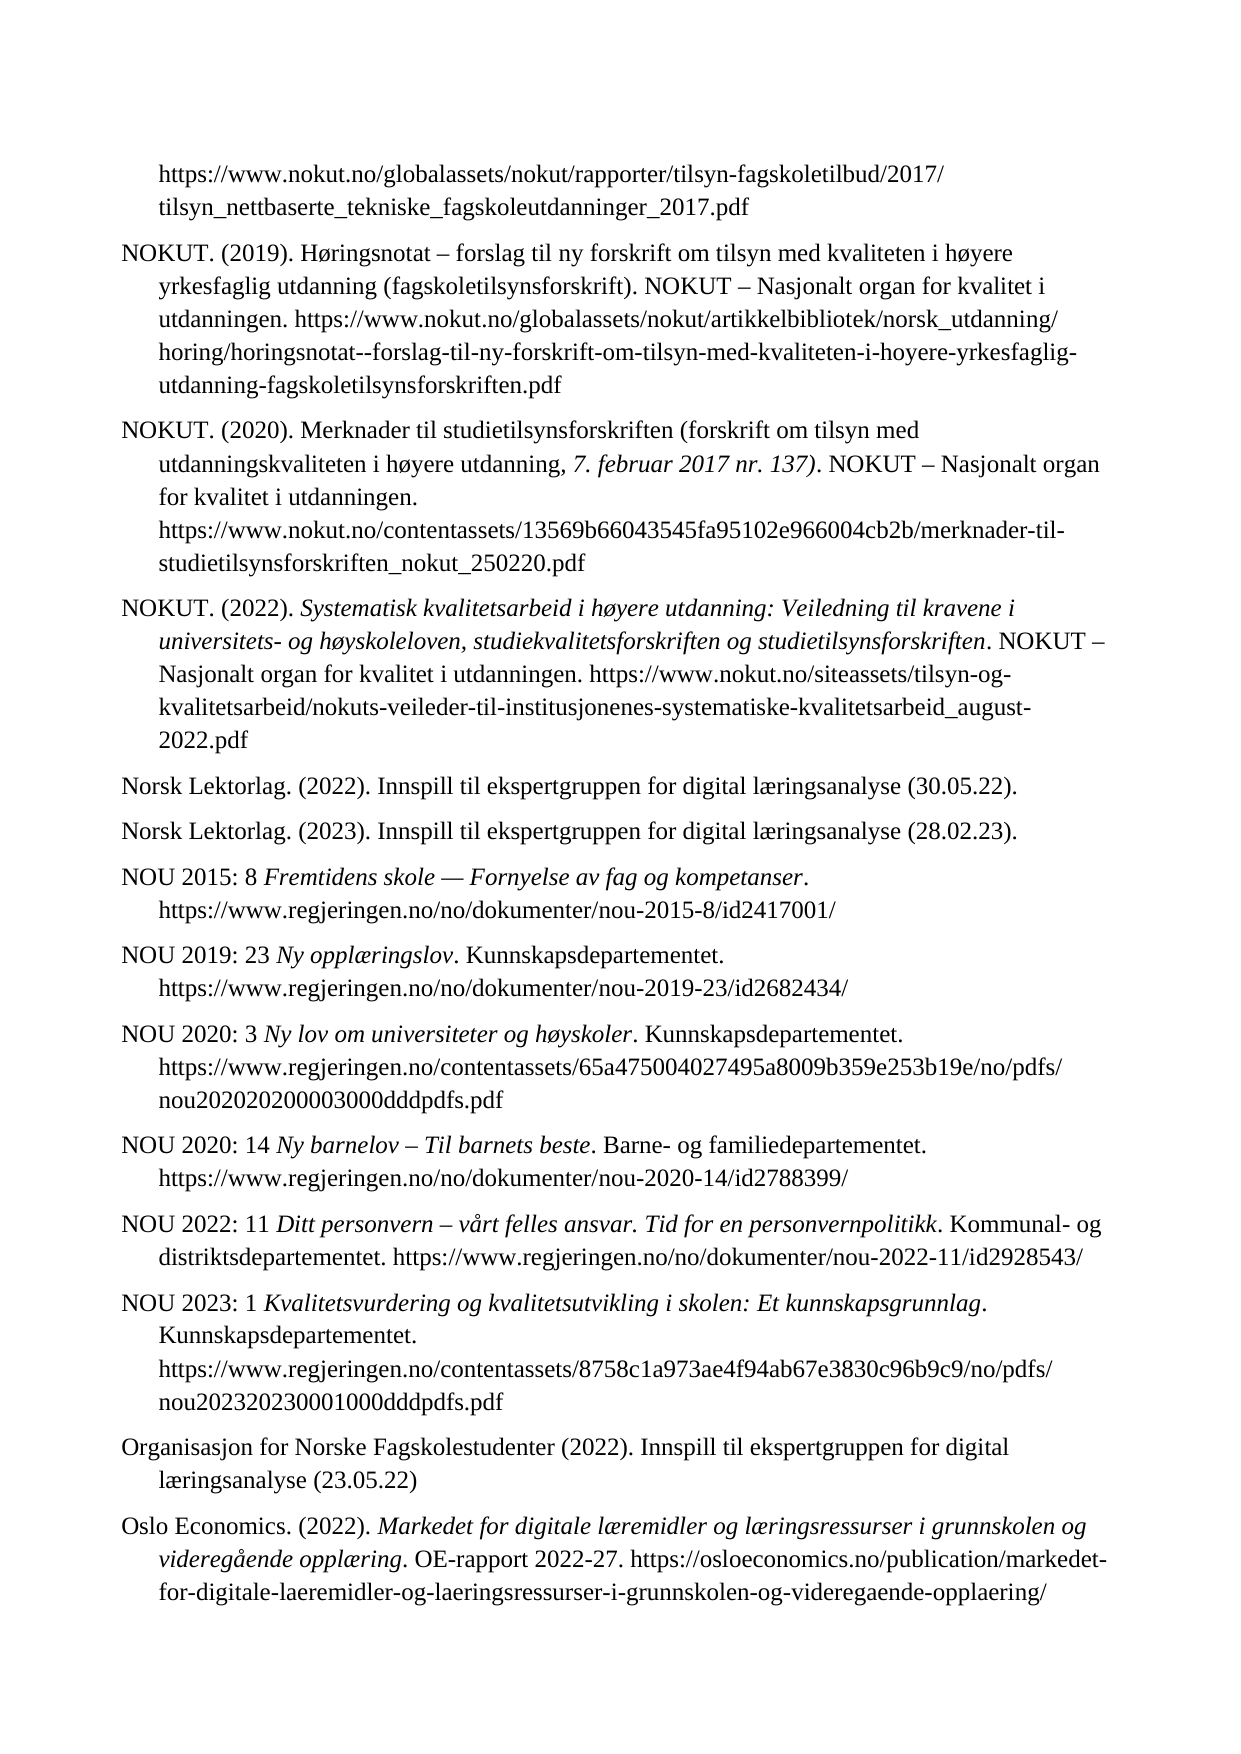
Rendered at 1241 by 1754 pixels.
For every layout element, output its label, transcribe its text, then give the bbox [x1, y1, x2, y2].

text NOU 2020: 14 Ny barnelov – Til barnets beste. Barne- og familiedepartementet. https://www.regjeringen.no/no/dokumenter/nou-2020-14/id2788399/ [121, 1131, 1119, 1192]
text NOKUT. (2020). Merknader til studietilsynsforskriften (forskrift om tilsyn med utdanningskvaliteten i høyere utdanning, 7. februar 2017 nr. 137). NOKUT – Nasjonalt organ for kvalitet i utdanningen. https://www.nokut.no/contentassets/13569b66043545fa95102e966004cb2b/merknader-til-studietilsynsforskriften_nokut_250220.pdf [121, 416, 1119, 576]
text NOKUT. (2022). Systematisk kvalitetsarbeid i høyere utdanning: Veiledning til kravene i universitets- og høyskoleloven, studiekvalitetsforskriften og studietilsynsforskriften. NOKUT – Nasjonalt organ for kvalitet i utdanningen. https://www.nokut.no/siteassets/tilsyn-og-kvalitetsarbeid/nokuts-veileder-til-institusjonenes-systematiske-kvalitetsarbeid_august-2022.pdf [121, 593, 1119, 754]
text NOKUT. (2019). Høringsnotat – forslag til ny forskrift om tilsyn med kvaliteten i høyere yrkesfaglig utdanning (fagskoletilsynsforskrift). NOKUT – Nasjonalt organ for kvalitet i utdanningen. https://www.nokut.no/globalassets/nokut/artikkelbibliotek/norsk_utdanning/horing/horingsnotat--forslag-til-ny-forskrift-om-tilsyn-med-kvaliteten-i-hoyere-yrkesfaglig-utdanning-fagskoletilsynsforskriften.pdf [121, 238, 1119, 399]
text NOU 2015: 8 Fremtidens skole — Fornyelse av fag og kompetanser. https://www.regjeringen.no/no/dokumenter/nou-2015-8/id2417001/ [121, 862, 1119, 924]
text Organisasjon for Norske Fagskolestudenter (2022). Innspill til ekspertgruppen for digital læringsanalyse (23.05.22) [121, 1432, 1119, 1494]
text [121, 159, 1119, 221]
text Norsk Lektorlag. (2023). Innspill til ekspertgruppen for digital læringsanalyse (28.02.23). [121, 816, 1119, 845]
text NOU 2022: 11 Ditt personvern – vårt felles ansvar. Tid for en personvernpolitikk. Kommunal- og distriktsdepartementet. https://www.regjeringen.no/no/dokumenter/nou-2022-11/id2928543/ [121, 1209, 1119, 1271]
text NOU 2019: 23 Ny opplæringslov. Kunnskapsdepartementet. https://www.regjeringen.no/no/dokumenter/nou-2019-23/id2682434/ [121, 940, 1119, 1002]
text Oslo Economics. (2022). Markedet for digitale læremidler og læringsressurser i grunnskolen og videregående opplæring. OE-rapport 2022-27. https://osloeconomics.no/publication/markedet-for-digitale-laeremidler-og-laeringsressurser-i-grunnskolen-og-videregaende-opplaering/ [121, 1511, 1119, 1606]
text NOU 2020: 3 Ny lov om universiteter og høyskoler. Kunnskapsdepartementet. https://www.regjeringen.no/contentassets/65a475004027495a8009b359e253b19e/no/pdfs/nou202020200003000dddpdfs.pdf [121, 1019, 1119, 1114]
text Norsk Lektorlag. (2022). Innspill til ekspertgruppen for digital læringsanalyse (30.05.22). [121, 771, 1119, 799]
text NOU 2023: 1 Kvalitetsvurdering og kvalitetsutvikling i skolen: Et kunnskapsgrunnlag. Kunnskapsdepartementet. https://www.regjeringen.no/contentassets/8758c1a973ae4f94ab67e3830c96b9c9/no/pdfs/nou202320230001000dddpdfs.pdf [121, 1288, 1119, 1415]
